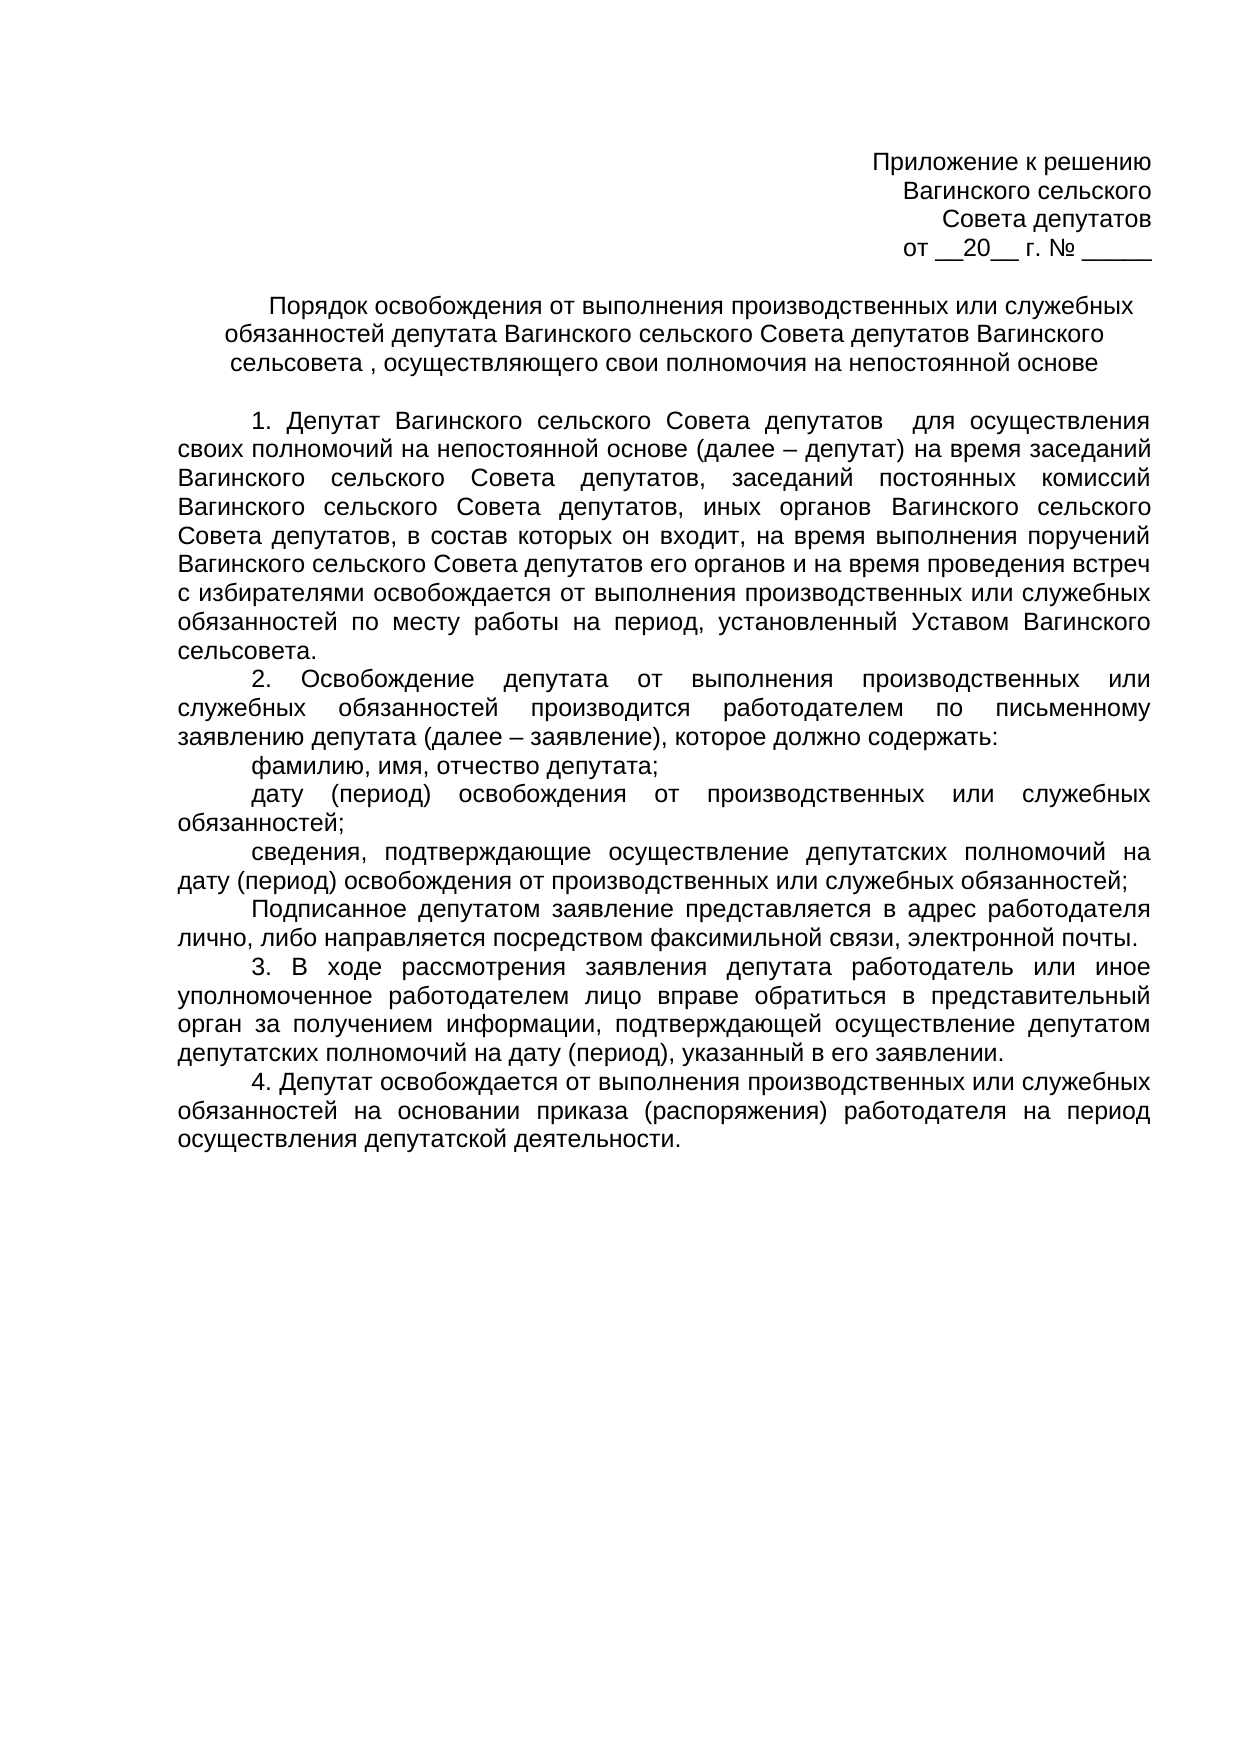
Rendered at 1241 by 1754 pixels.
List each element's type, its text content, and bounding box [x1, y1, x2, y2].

title Подписанное депутатом заявление представляется в адрес работодателя лично, либо направляется посредством факсимильной связи, электронной почты. [177, 894, 1152, 952]
title 1. Депутат Вагинского сельского Совета депутатов для осуществления своих полномочий на непостоянной основе (далее – депутат) на время заседаний Вагинского сельского Совета депутатов, заседаний постоянных комиссий Вагинского сельского Совета депутатов, иных органов Вагинского сельского Совета депутатов, в состав которых он входит, на время выполнения поручений Вагинского сельского Совета депутатов его органов и на время проведения встреч с избирателями освобождается от выполнения производственных или служебных обязанностей по месту работы на период, установленный Уставом Вагинского сельсовета. [177, 406, 1152, 664]
title сведения, подтверждающие осуществление депутатских полномочий на дату (период) освобождения от производственных или служебных обязанностей; [177, 837, 1152, 894]
title 2. Освобождение депутата от выполнения производственных или служебных обязанностей производится работодателем по письменному заявлению депутата (далее – заявление), которое должно содержать: [177, 664, 1152, 751]
title 3. В ходе рассмотрения заявления депутата работодатель или иное уполномоченное работодателем лицо вправе обратиться в представительный орган за получением информации, подтверждающей осуществление депутатом депутатских полномочий на дату (период), указанный в его заявлении. [177, 952, 1152, 1067]
title 4. Депутат освобождается от выполнения производственных или служебных обязанностей на основании приказа (распоряжения) работодателя на период осуществления депутатской деятельности. [177, 1067, 1152, 1153]
text от __20__ г. № _____ [177, 233, 1152, 262]
subtitle Совета депутатов [177, 204, 1152, 233]
title фамилию, имя, отчество депутата; [177, 751, 1152, 779]
title Порядок освобождения от выполнения производственных или служебных обязанностей депутата Вагинского сельского Совета депутатов Вагинского сельсовета , осуществляющего свои полномочия на непостоянной основе [177, 291, 1152, 377]
title дату (период) освобождения от производственных или служебных обязанностей; [177, 779, 1152, 837]
subtitle Приложение к решению [177, 147, 1152, 176]
subtitle Вагинского сельского [177, 176, 1152, 204]
